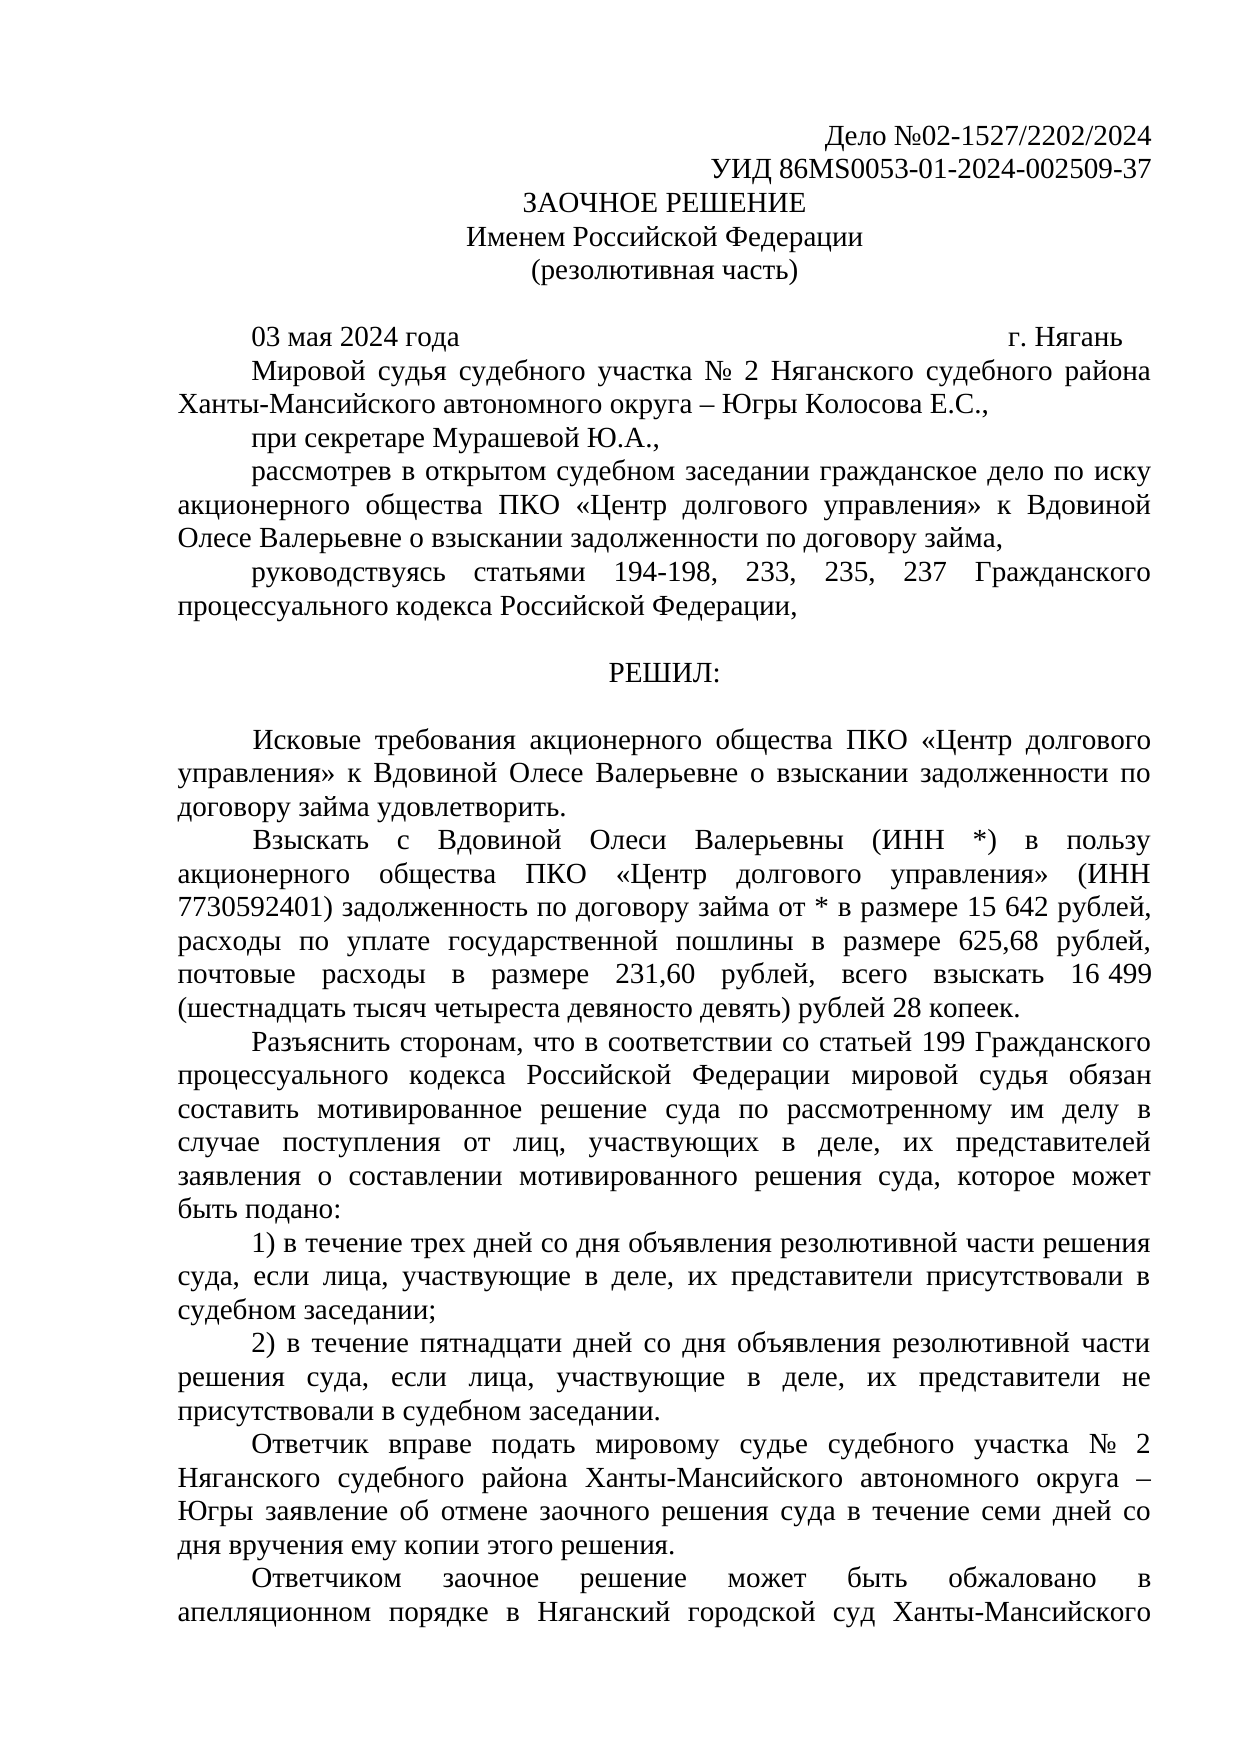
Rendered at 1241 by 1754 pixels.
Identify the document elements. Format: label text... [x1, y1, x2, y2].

text Исковые требования акционерного общества ПКО «Центр долгового управления» к Вдовиной Олесе Валерьевне о взыскании задолженности по договору займа удовлетворить. [177, 722, 1152, 822]
text Взыскать с Вдовиной Олеси Валерьевны (ИНН *) в пользу акционерного общества ПКО «Центр долгового управления» (ИНН 7730592401) задолженность по договору займа от * в размере 15 642 рублей, расходы по уплате государственной пошлины в размере 625,68 рублей, почтовые расходы в размере 231,60 рублей, всего взыскать 16 499 (шестнадцать тысяч четыреста девяносто девять) рублей 28 копеек. [177, 822, 1152, 1024]
text Ответчик вправе подать мировому судье судебного участка № 2 Няганского судебного района Ханты-Мансийского автономного округа – Югры заявление об отмене заочного решения суда в течение семи дней со дня вручения ему копии этого решения. [177, 1426, 1152, 1560]
text Дело №02-1527/2202/2024 [177, 118, 1152, 152]
text Разъяснить сторонам, что в соответствии со статьей 199 Гражданского процессуального кодекса Российской Федерации мировой судья обязан составить мотивированное решение суда по рассмотренному им делу в случае поступления от лиц, участвующих в деле, их представителей заявления о составлении мотивированного решения суда, которое может быть подано: [177, 1024, 1152, 1225]
text 1) в течение трех дней со дня объявления резолютивной части решения суда, если лица, участвующие в деле, их представители присутствовали в судебном заседании; [177, 1225, 1152, 1326]
text руководствуясь статьями 194-198, 233, 235, 237 Гражданского процессуального кодекса Российской Федерации, [177, 554, 1152, 621]
text рассмотрев в открытом судебном заседании гражданское дело по иску акционерного общества ПКО «Центр долгового управления» к Вдовиной Олесе Валерьевне о взыскании задолженности по договору займа, [177, 453, 1152, 554]
text УИД 86MS0053-01-2024-002509-37 [177, 152, 1152, 185]
text ЗАОЧНОЕ РЕШЕНИЕ [177, 185, 1152, 219]
text при секретаре Мурашевой Ю.А., [177, 420, 1152, 453]
text РЕШИЛ: [177, 655, 1152, 688]
text Мировой судья судебного участка № 2 Няганского судебного района Ханты-Мансийского автономного округа – Югры Колосова Е.С., [177, 353, 1152, 420]
text Именем Российской Федерации [177, 219, 1152, 252]
text 2) в течение пятнадцати дней со дня объявления резолютивной части решения суда, если лица, участвующие в деле, их представители не присутствовали в судебном заседании. [177, 1326, 1152, 1426]
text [177, 1560, 1152, 1627]
text (резолютивная часть) [177, 252, 1152, 286]
text 03 мая 2024 года г. Нягань [177, 319, 1152, 353]
